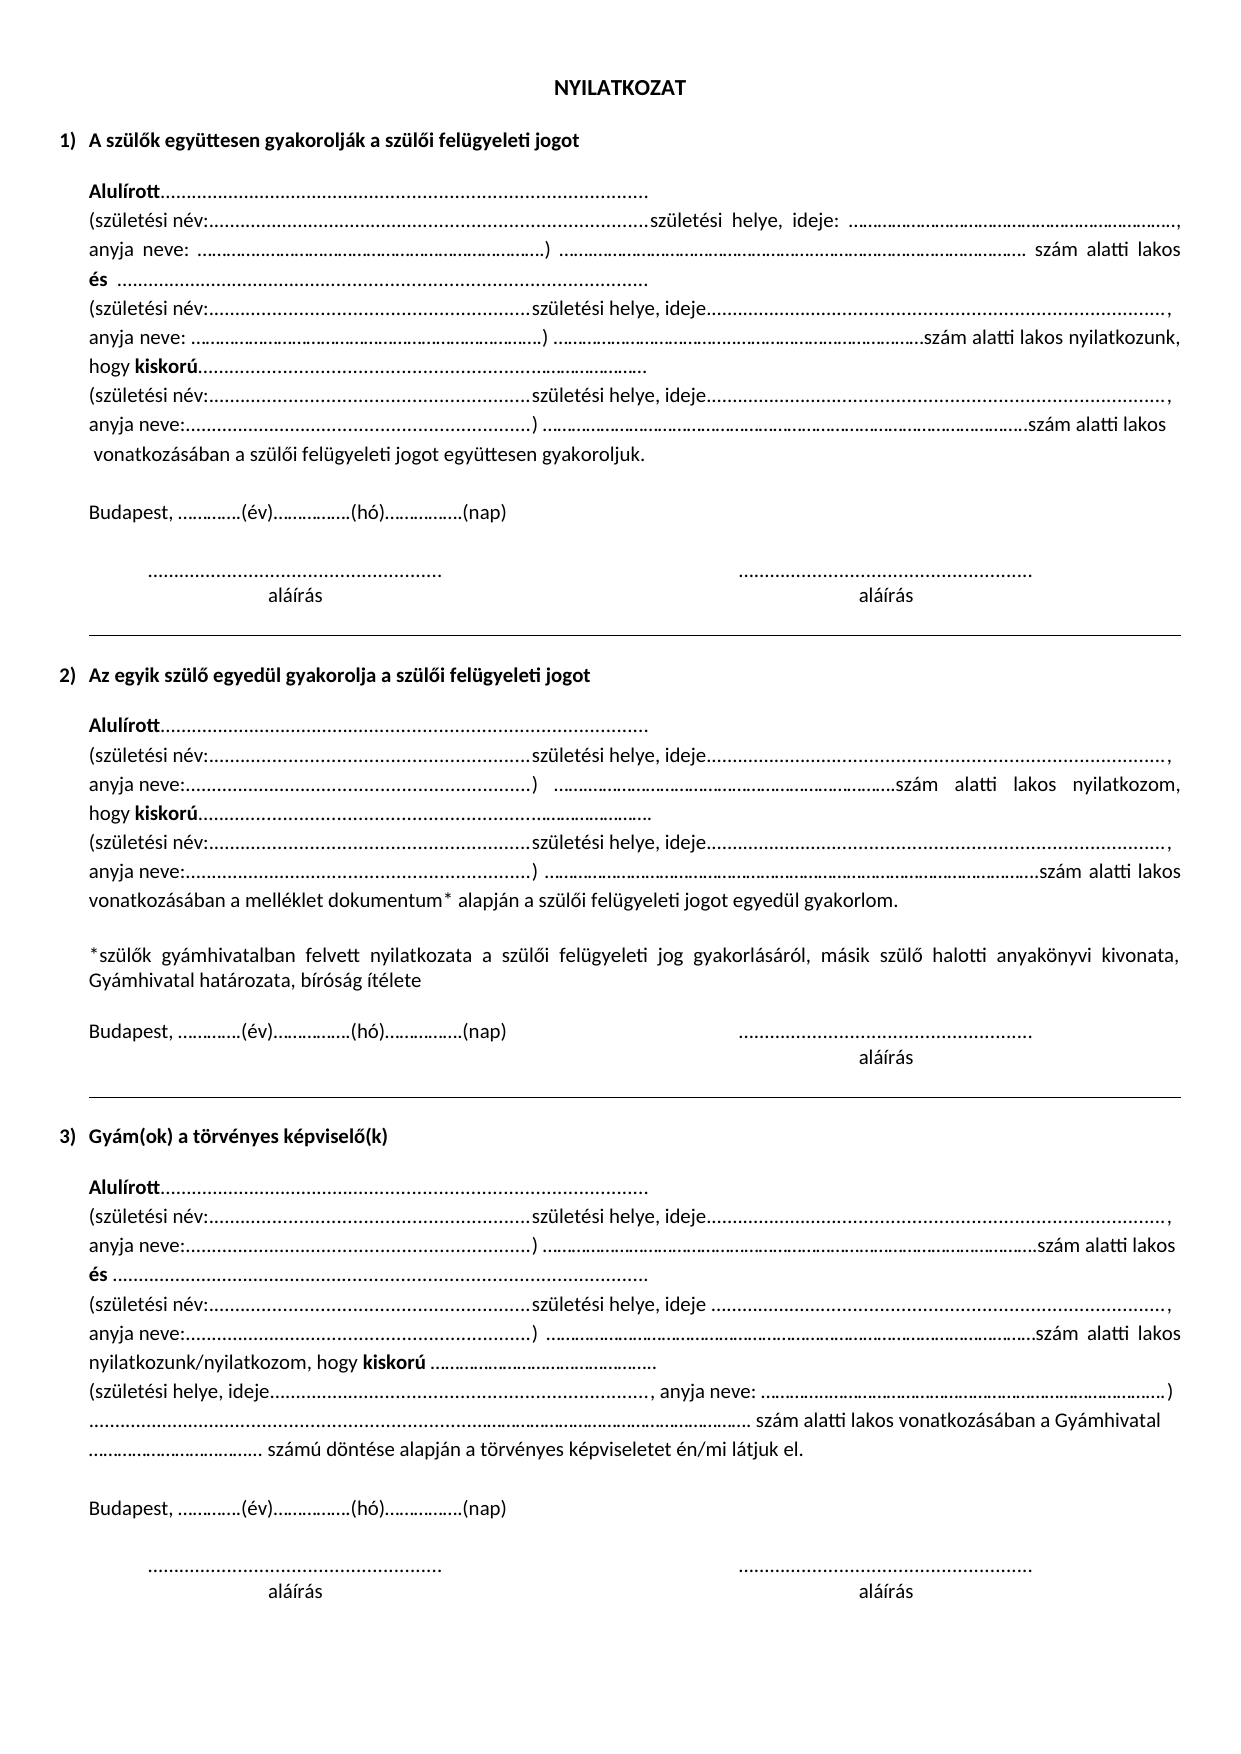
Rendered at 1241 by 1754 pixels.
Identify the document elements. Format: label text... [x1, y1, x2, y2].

text Budapest, ………….(év)…………….(hó)…………….(nap) [89, 499, 1181, 524]
text NYILATKOZAT [59, 73, 1181, 101]
text (születési név: születési helye, ideje: ………………………………………………………….., anyja neve: …………..………………………………………………….) …….………………………………………..……………………………………. szám alatti lakos és [89, 207, 1181, 291]
text Alulírott [89, 1174, 1181, 1199]
text *szülők gyámhivatalban felvett nyilatkozata a szülői felügyeleti jog gyakorlásáról, másik szülő halotti anyakönyvi kivonata, Gyámhivatal határozata, bíróság ítélete [89, 942, 1181, 993]
list Az egyik szülő egyedül gyakorolja a szülői felügyeleti jogot [59, 662, 1181, 687]
text Alulírott [89, 178, 1181, 204]
text (születési név: születési helye, ideje , anyja neve: ) …….……………………………………………………….szám alatti lakos nyilatkozom, hogy kiskorú. ……………………. [89, 742, 1181, 826]
list A szülők együttesen gyakorolják a szülői felügyeleti jogot [59, 127, 1181, 153]
text Budapest, ………….(év)…………….(hó)…………….(nap) [89, 1495, 1181, 1520]
text aláírás aláírás [89, 1578, 1181, 1604]
text (születési név: születési helye, ideje , anyja neve: ……………………………………………………………….) ………………………………..…………………………………szám alatti lakos nyilatkozunk, hogy kiskorú …………………… [89, 295, 1181, 379]
text ……………………………... számú döntése alapján a törvényes képviseletet én/mi látjuk el. [89, 1437, 1181, 1462]
text aláírás aláírás [89, 582, 1181, 608]
text (születési név: születési helye, ideje , anyja neve: ) ………………………………………………………………………………………….szám alatti lakos [89, 1203, 1181, 1258]
text vonatkozásában a szülői felügyeleti jogot együttesen gyakoroljuk. [89, 441, 1181, 466]
text (születési név: születési helye, ideje , anyja neve: ) ………………………………………………………………………………………….szám alatti lakos vonatkozásában a melléklet dokumentum* alapján a szülői felügyeleti jogot egyedül gyakorlom. [89, 829, 1181, 913]
text aláírás [89, 1044, 1181, 1069]
text (születési helye, ideje , anyja neve: …………..……………………………………………………………. ) [89, 1378, 1181, 1404]
text és [89, 1262, 1181, 1287]
text Alulírott [89, 713, 1181, 738]
list Gyám(ok) a törvényes képviselő(k) [59, 1123, 1181, 1149]
text (születési név: születési helye, ideje , anyja neve: ) …………………………………………………………………………………………szám alatti lakos nyilatkozunk/nyilatkozom, hogy kiskorú ……………………………………….. [89, 1291, 1181, 1374]
text (születési név: születési helye, ideje , anyja neve: ) ………………………………………………………………………………………..szám alatti lakos [89, 382, 1181, 437]
text …………………………………………………. szám alatti lakos vonatkozásában a Gyámhivatal [89, 1407, 1181, 1433]
text Budapest, ………….(év)…………….(hó)…………….(nap) [89, 1018, 1181, 1044]
